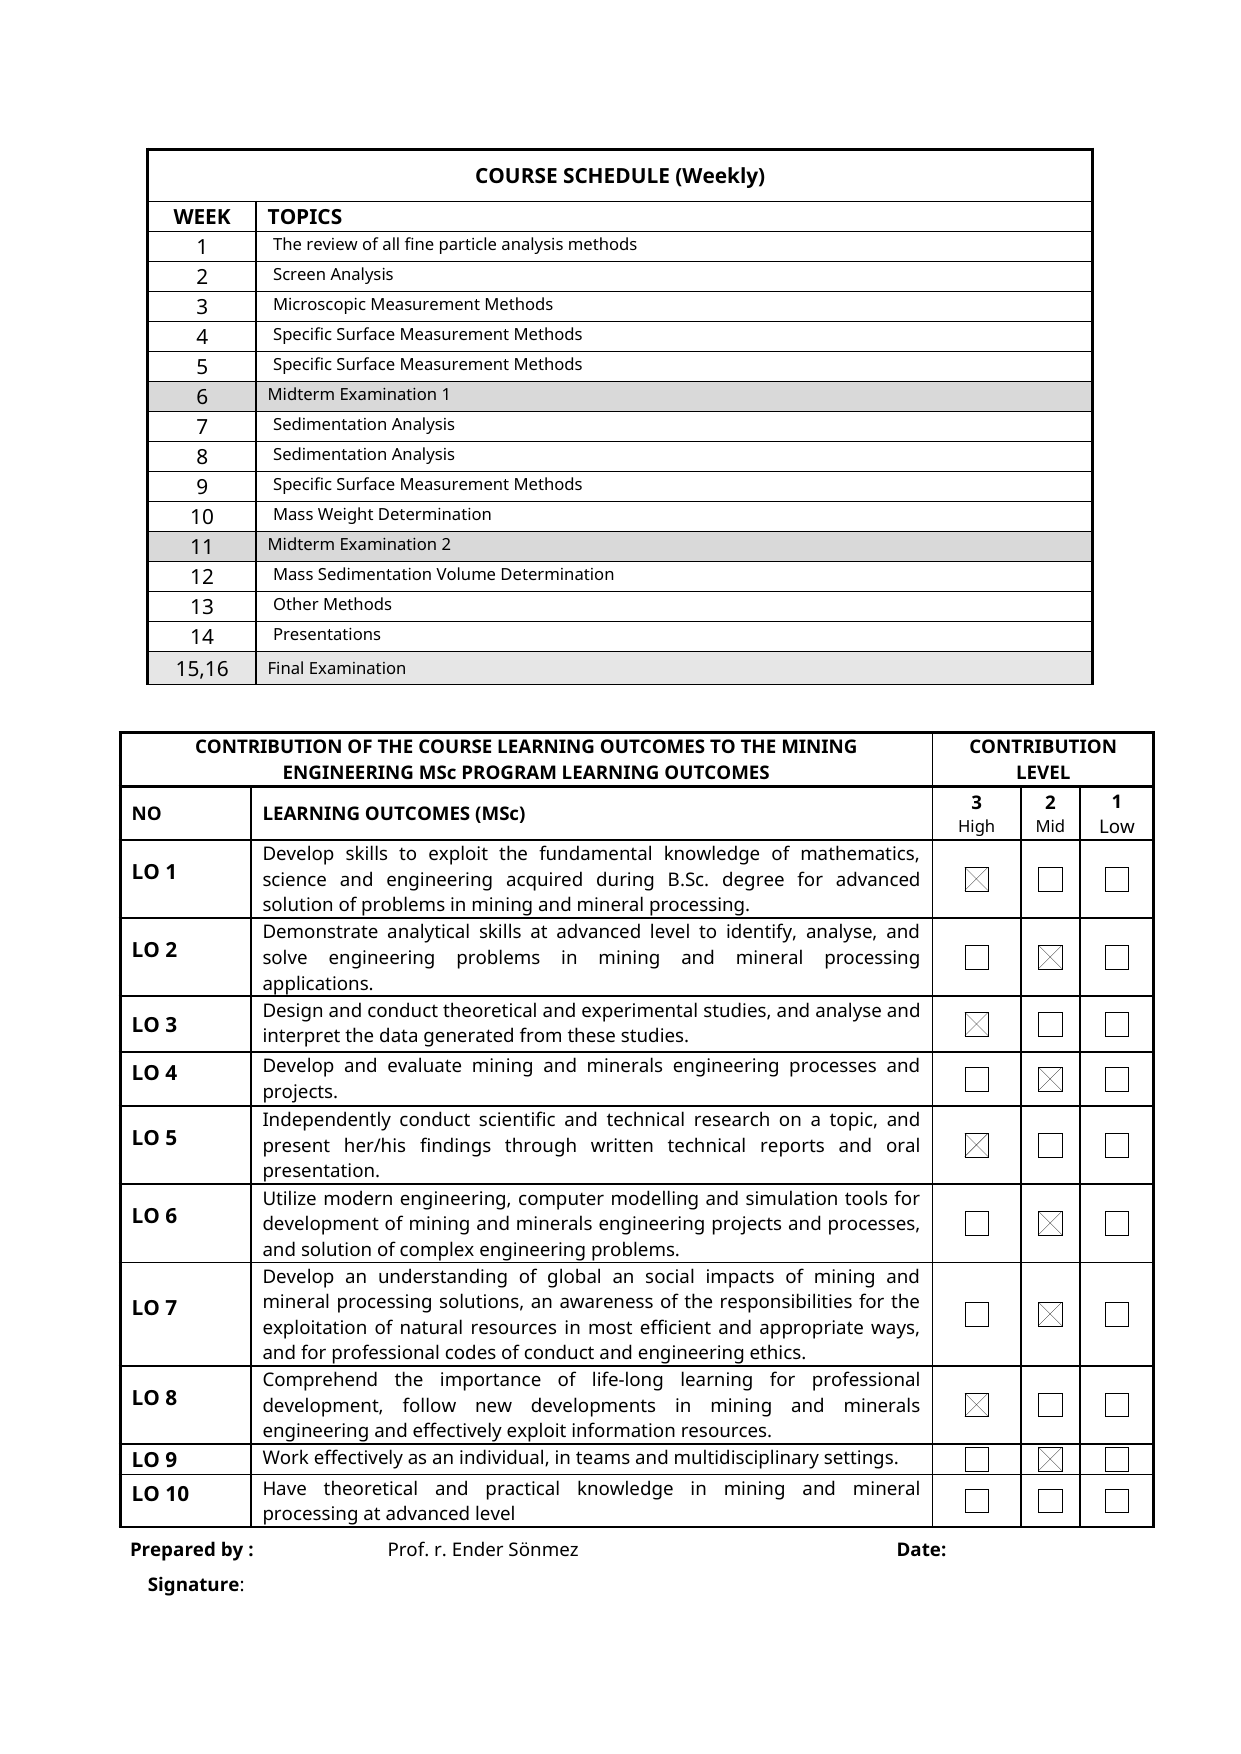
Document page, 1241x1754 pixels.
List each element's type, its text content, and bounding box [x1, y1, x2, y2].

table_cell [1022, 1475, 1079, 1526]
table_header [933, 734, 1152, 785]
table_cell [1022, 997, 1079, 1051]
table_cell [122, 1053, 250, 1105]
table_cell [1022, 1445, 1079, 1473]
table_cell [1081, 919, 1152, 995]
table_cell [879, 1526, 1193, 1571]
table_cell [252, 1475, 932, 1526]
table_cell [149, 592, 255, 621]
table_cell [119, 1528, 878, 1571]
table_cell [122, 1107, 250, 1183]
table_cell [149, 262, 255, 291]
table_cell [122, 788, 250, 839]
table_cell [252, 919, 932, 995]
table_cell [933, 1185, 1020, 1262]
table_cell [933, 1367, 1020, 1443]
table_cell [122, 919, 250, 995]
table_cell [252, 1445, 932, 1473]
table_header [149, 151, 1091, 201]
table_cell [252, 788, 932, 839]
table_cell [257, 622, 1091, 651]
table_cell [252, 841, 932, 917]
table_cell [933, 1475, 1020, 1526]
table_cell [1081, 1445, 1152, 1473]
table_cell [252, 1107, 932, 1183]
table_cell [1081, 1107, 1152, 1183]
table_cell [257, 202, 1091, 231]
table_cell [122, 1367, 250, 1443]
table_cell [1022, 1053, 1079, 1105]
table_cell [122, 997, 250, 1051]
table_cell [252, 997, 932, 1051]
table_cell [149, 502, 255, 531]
text Signature: [148, 1571, 1093, 1597]
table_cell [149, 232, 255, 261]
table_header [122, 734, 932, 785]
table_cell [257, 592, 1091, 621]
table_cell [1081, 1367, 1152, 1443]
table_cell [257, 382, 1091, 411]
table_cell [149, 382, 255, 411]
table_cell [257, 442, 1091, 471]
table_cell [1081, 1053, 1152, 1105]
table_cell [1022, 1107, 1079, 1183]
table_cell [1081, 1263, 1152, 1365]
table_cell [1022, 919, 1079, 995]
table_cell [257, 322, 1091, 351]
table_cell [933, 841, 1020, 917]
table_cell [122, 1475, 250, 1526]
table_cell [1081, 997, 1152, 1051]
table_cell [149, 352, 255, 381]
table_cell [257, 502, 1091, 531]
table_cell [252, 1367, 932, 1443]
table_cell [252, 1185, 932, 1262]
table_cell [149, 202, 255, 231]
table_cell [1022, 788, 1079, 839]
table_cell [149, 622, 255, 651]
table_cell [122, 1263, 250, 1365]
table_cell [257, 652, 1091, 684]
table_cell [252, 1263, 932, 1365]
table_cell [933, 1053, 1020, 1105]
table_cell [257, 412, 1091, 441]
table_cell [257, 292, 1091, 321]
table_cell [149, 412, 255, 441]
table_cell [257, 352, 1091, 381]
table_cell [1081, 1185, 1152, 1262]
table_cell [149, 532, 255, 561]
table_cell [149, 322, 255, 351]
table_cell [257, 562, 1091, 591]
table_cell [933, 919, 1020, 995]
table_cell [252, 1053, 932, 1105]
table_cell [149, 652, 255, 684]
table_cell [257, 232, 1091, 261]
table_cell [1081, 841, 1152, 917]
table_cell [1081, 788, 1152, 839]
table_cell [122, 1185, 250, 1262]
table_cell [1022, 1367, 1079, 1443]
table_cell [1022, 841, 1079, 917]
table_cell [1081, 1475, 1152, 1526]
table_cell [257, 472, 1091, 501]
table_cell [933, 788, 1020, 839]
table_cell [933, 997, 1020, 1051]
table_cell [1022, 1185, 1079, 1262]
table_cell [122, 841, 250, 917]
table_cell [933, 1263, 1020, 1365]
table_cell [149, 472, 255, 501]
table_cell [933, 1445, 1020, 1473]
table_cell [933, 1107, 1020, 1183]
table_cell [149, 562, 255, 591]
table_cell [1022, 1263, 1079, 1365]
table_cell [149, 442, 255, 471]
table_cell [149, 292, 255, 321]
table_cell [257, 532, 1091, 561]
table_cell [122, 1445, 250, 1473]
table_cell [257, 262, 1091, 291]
